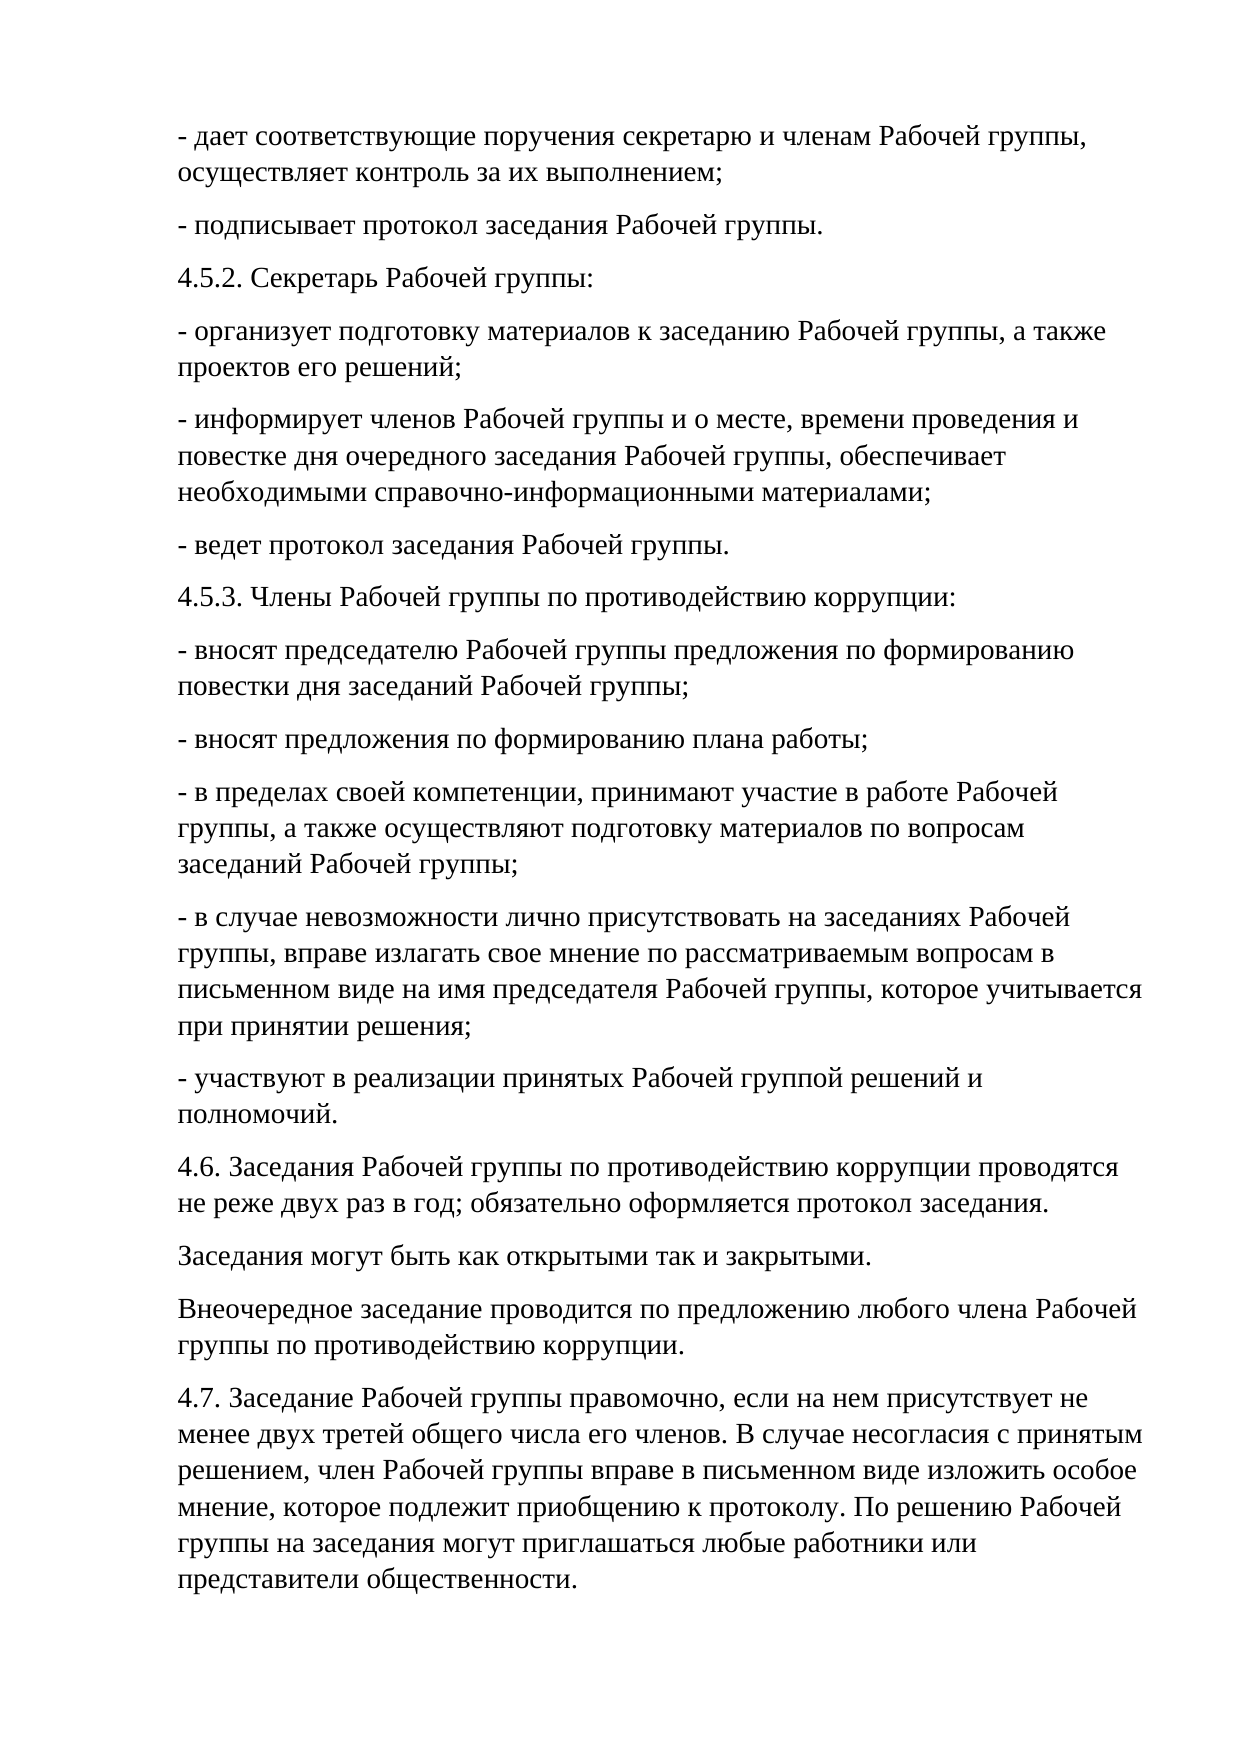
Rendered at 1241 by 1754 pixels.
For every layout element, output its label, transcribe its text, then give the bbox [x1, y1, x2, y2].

text - вносят предложения по формированию плана работы; [177, 721, 1152, 755]
text - вносят председателю Рабочей группы предложения по формированию повестки дня заседаний Рабочей группы; [177, 632, 1152, 702]
text - в случае невозможности лично присутствовать на заседаниях Рабочей группы, вправе излагать свое мнение по рассматриваемым вопросам в письменном виде на имя председателя Рабочей группы, которое учитывается при принятии решения; [177, 899, 1152, 1041]
text 4.5.3. Члены Рабочей группы по противодействию коррупции: [177, 579, 1152, 613]
text Заседания могут быть как открытыми так и закрытыми. [177, 1238, 1152, 1272]
text 4.6. Заседания Рабочей группы по противодействию коррупции проводятся не реже двух раз в год; обязательно оформляется протокол заседания. [177, 1149, 1152, 1219]
text - организует подготовку материалов к заседанию Рабочей группы, а также проектов его решений; [177, 313, 1152, 382]
text - в пределах своей компетенции, принимают участие в работе Рабочей группы, а также осуществляют подготовку материалов по вопросам заседаний Рабочей группы; [177, 774, 1152, 880]
text Внеочередное заседание проводится по предложению любого члена Рабочей группы по противодействию коррупции. [177, 1291, 1152, 1361]
text 4.5.2. Секретарь Рабочей группы: [177, 260, 1152, 293]
text - участвуют в реализации принятых Рабочей группой решений и полномочий. [177, 1061, 1152, 1130]
text - информирует членов Рабочей группы и о месте, времени проведения и повестке дня очередного заседания Рабочей группы, обеспечивает необходимыми справочно-информационными материалами; [177, 402, 1152, 507]
text - дает соответствующие поручения секретарю и членам Рабочей группы, осуществляет контроль за их выполнением; [177, 118, 1152, 188]
text - ведет протокол заседания Рабочей группы. [177, 527, 1152, 560]
text 4.7. Заседание Рабочей группы правомочно, если на нем присутствует не менее двух третей общего числа его членов. В случае несогласия с принятым решением, член Рабочей группы вправе в письменном виде изложить особое мнение, которое подлежит приобщению к протоколу. По решению Рабочей группы на заседания могут приглашаться любые работники или представители общественности. [177, 1380, 1152, 1594]
text - подписывает протокол заседания Рабочей группы. [177, 207, 1152, 241]
